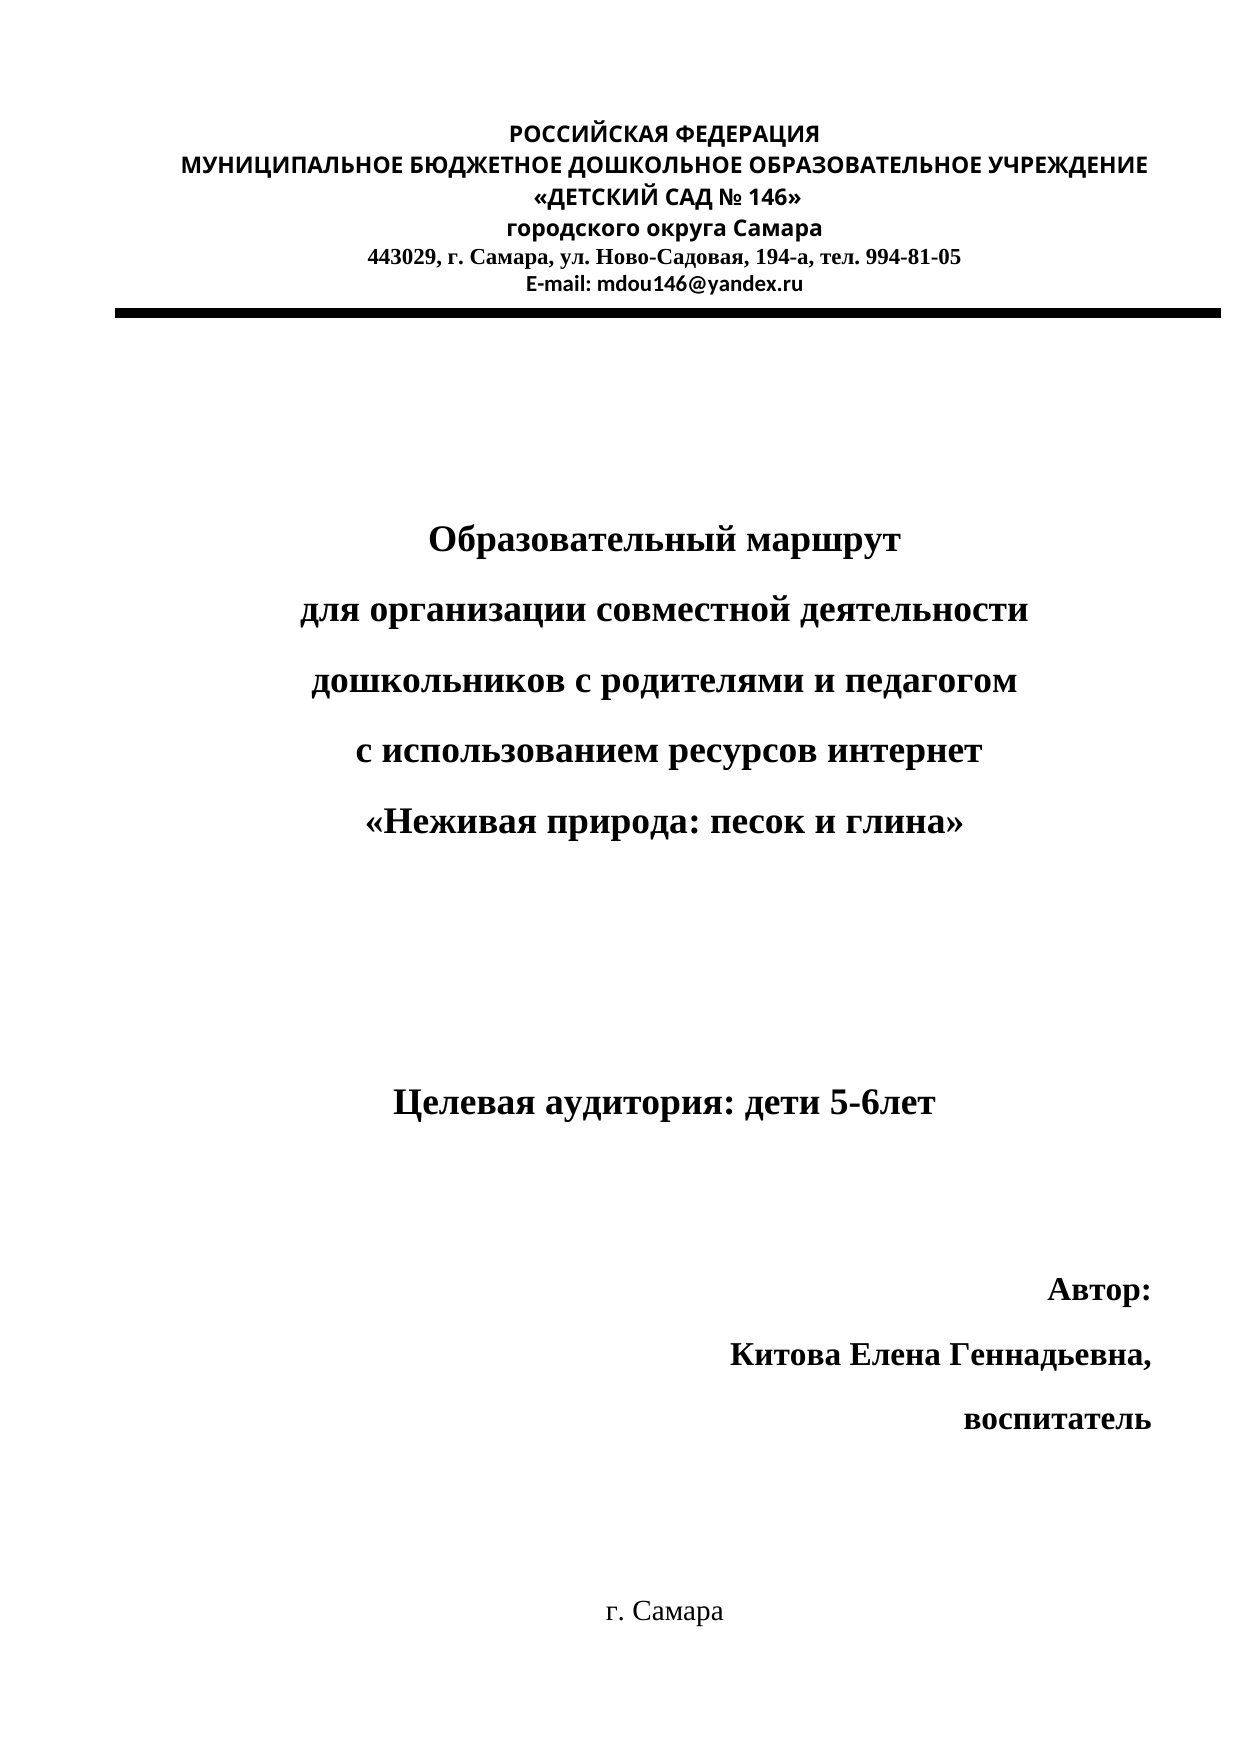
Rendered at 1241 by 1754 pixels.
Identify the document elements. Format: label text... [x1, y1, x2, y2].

text МУНИЦИПАЛЬНОЕ БЮДЖЕТНОЕ ДОШКОЛЬНОЕ ОБРАЗОВАТЕЛЬНОЕ УЧРЕЖДЕНИЕ [140, 149, 1189, 181]
text дошкольников с родителями и педагогом [177, 657, 1152, 700]
text Целевая аудитория: дети 5-6лет [177, 1080, 1152, 1123]
text г. Самара [177, 1593, 1152, 1627]
text городского округа Самара [140, 212, 1189, 243]
text E-mail: mdou146@yandex.ru [177, 269, 1152, 297]
text Образовательный маршрут [177, 516, 1152, 559]
text воспитатель [177, 1399, 1152, 1437]
text «Неживая природа: песок и глина» [177, 798, 1152, 841]
text Китова Елена Геннадьевна, [177, 1334, 1152, 1372]
text Автор: [177, 1269, 1152, 1307]
text РОССИЙСКАЯ ФЕДЕРАЦИЯ [140, 118, 1189, 149]
text для организации совместной деятельности [177, 587, 1152, 630]
text 443029, г. Самара, ул. Ново-Садовая, 194-а, тел. 994-81-05 [177, 243, 1152, 269]
text «ДЕТСКИЙ САД № 146» [140, 181, 1189, 212]
text с использованием ресурсов интернет [177, 728, 1152, 771]
